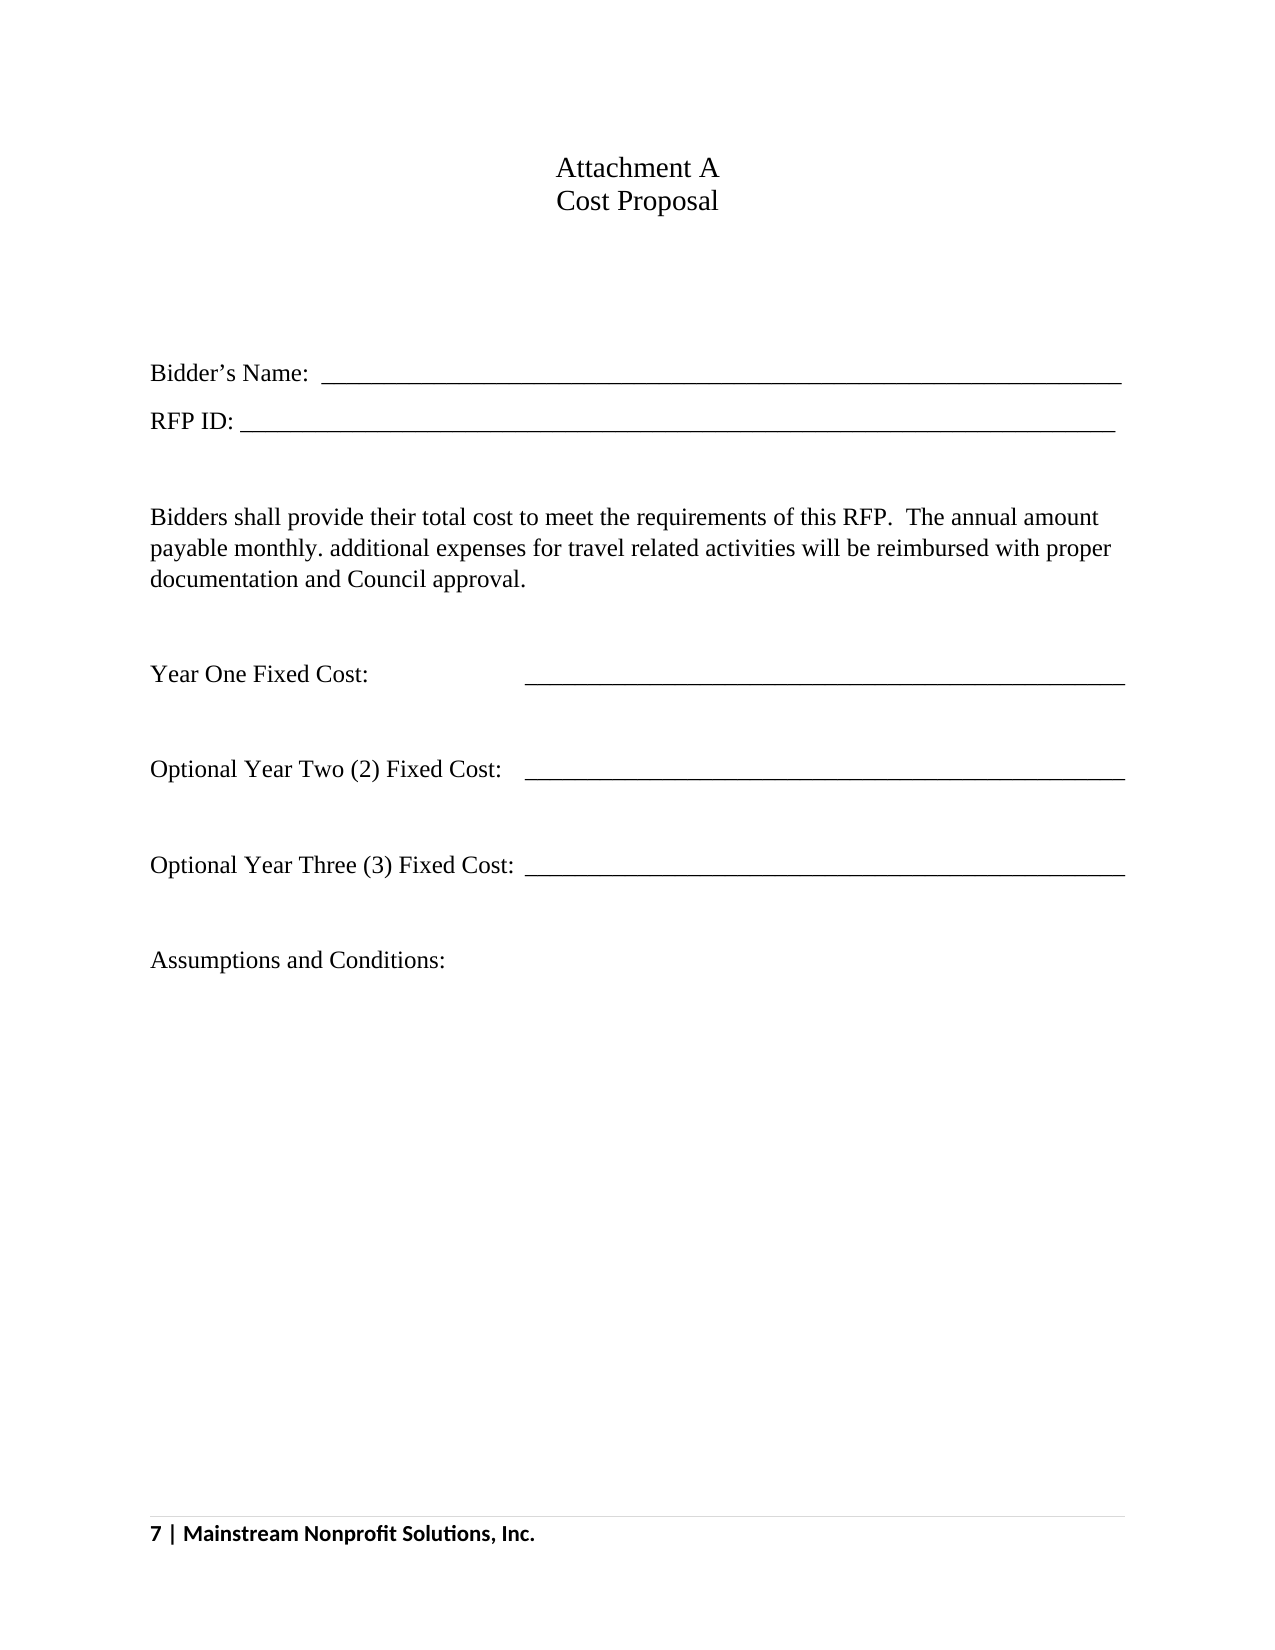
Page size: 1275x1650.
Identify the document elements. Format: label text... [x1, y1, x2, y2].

text Bidder’s Name: ________________________________________________________________ [150, 358, 1125, 387]
text Year One Fixed Cost: ________________________________________________ [150, 659, 1125, 688]
text Optional Year Two (2) Fixed Cost: ________________________________________________ [150, 754, 1125, 783]
text Cost Proposal [150, 183, 1125, 217]
text Attachment A [150, 150, 1125, 183]
text Bidders shall provide their total cost to meet the requirements of this RFP. The annual amount payable monthly. additional expenses for travel related activities will be reimbursed with proper documentation and Council approval. [150, 502, 1125, 592]
text Optional Year Three (3) Fixed Cost: ________________________________________________ [150, 850, 1125, 879]
text Assumptions and Conditions: [150, 945, 1125, 974]
text RFP ID: ______________________________________________________________________ [150, 406, 1125, 435]
